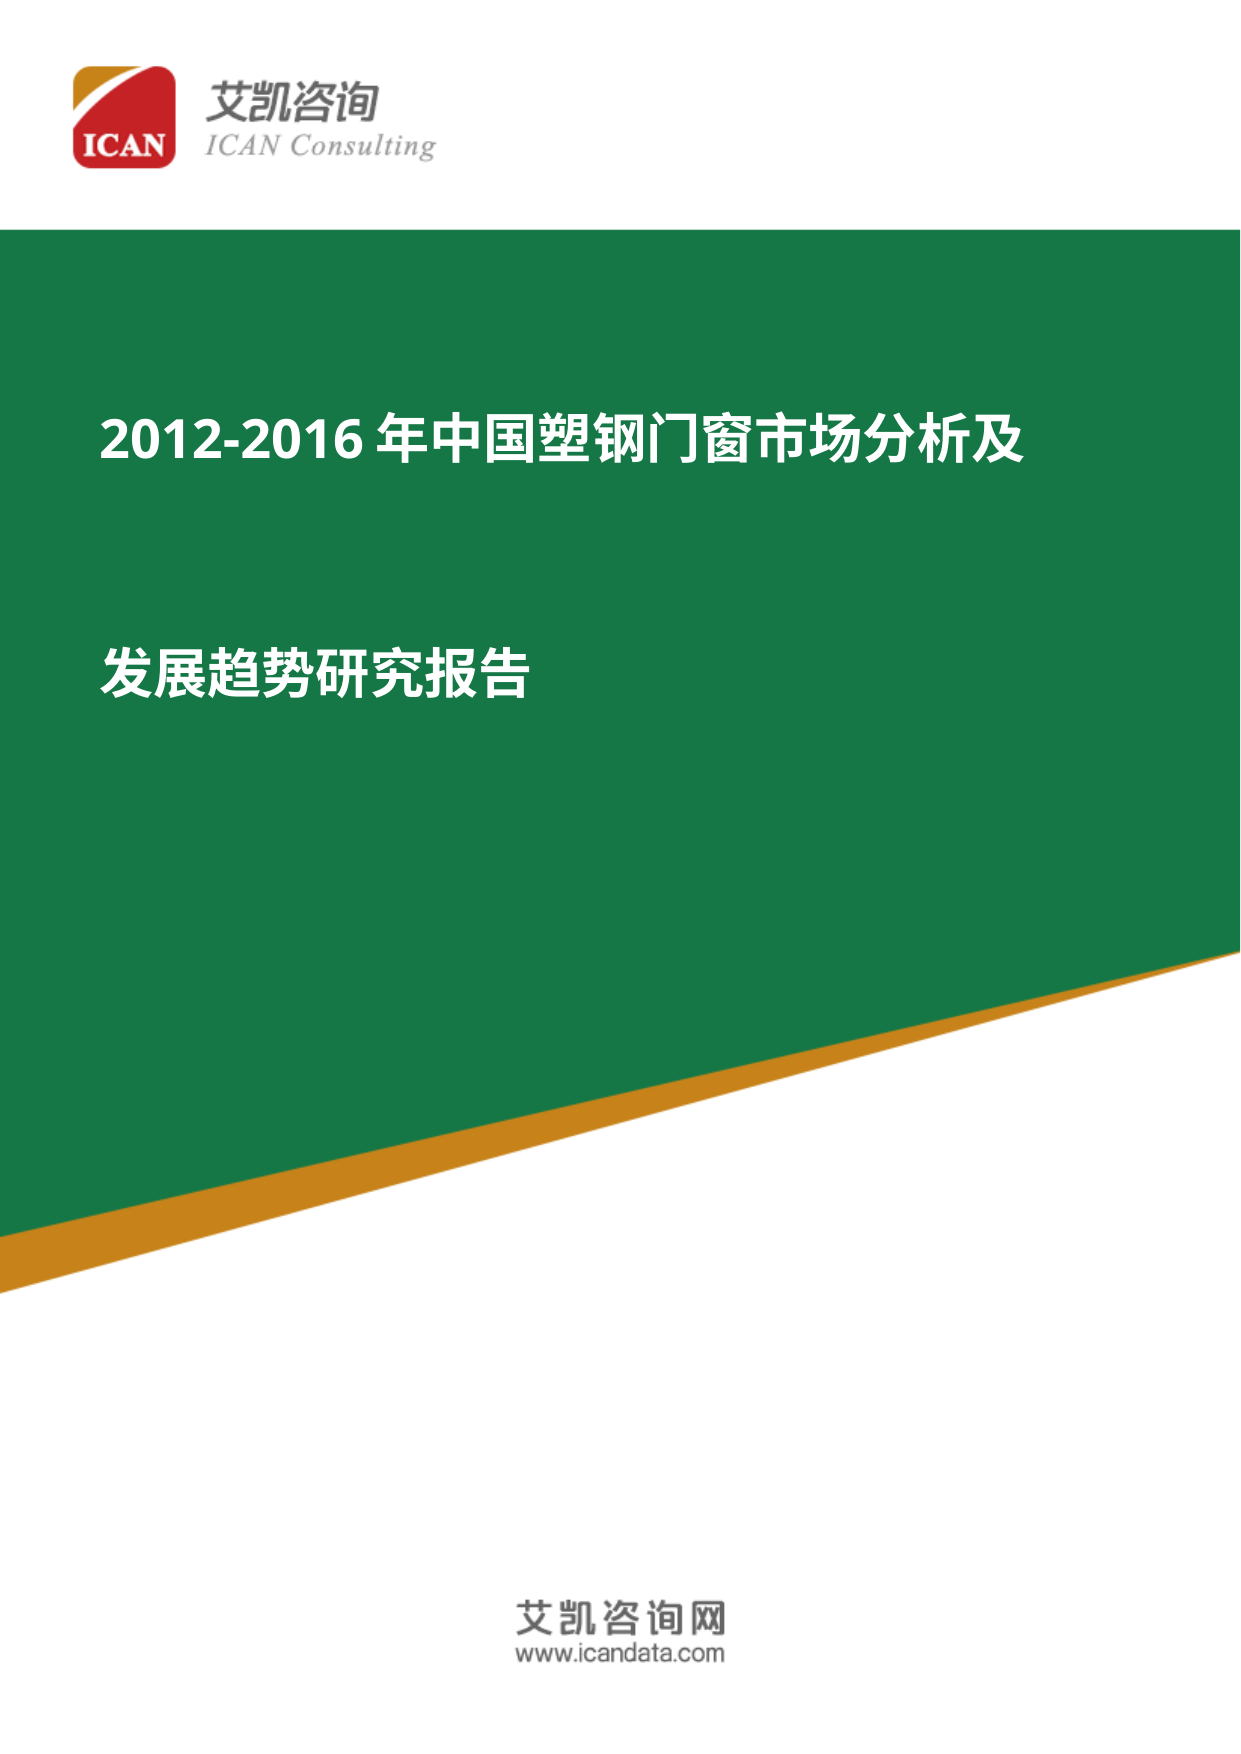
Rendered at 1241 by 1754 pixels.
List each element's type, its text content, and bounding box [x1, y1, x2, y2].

picture [0, 5, 1241, 1754]
subtitle 2012-2016年中国塑钢门窗市场分析及发展趋势研究报告 [99, 386, 1053, 718]
